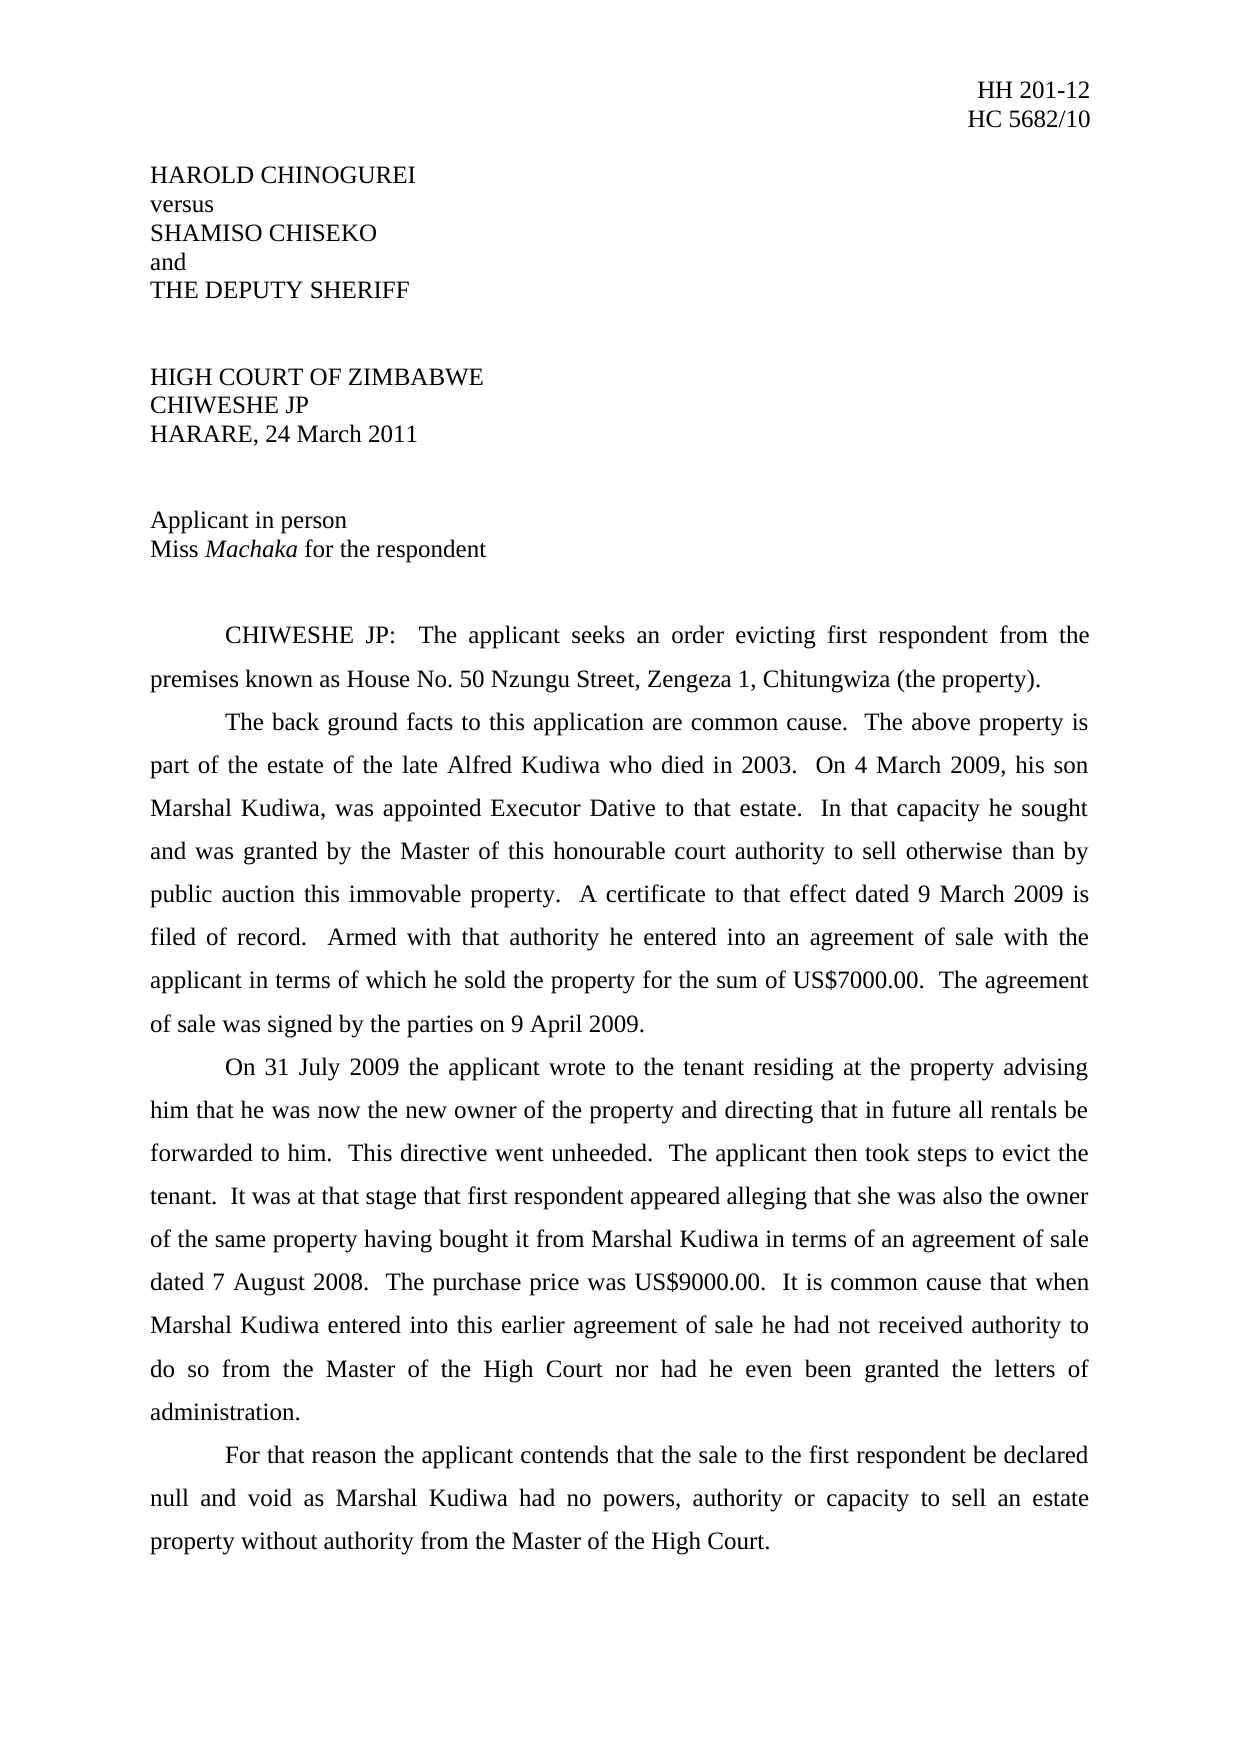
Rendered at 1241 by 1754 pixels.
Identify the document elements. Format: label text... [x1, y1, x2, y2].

text versus [150, 189, 1090, 218]
text CHIWESHE JP [150, 391, 1090, 419]
text HARARE, 24 March 2011 [150, 419, 1090, 448]
text HIGH COURT OF ZIMBABWE [150, 362, 1090, 391]
text Applicant in person [150, 506, 1090, 534]
text Miss Machaka for the respondent [150, 534, 1090, 563]
text The back ground facts to this application are common cause. The above property is part of the estate of the late Alfred Kudiwa who died in 2003. On 4 March 2009, his son Marshal Kudiwa, was appointed Executor Dative to that estate. In that capacity he sought and was granted by the Master of this honourable court authority to sell otherwise than by public auction this immovable property. A certificate to that effect dated 9 March 2009 is filed of record. Armed with that authority he entered into an agreement of sale with the applicant in terms of which he sold the property for the sum of US$7000.00. The agreement of sale was signed by the parties on 9 April 2009. [150, 707, 1090, 1037]
text SHAMISO CHISEKO [150, 218, 1090, 247]
text HAROLD CHINOGUREI [150, 161, 1090, 189]
text CHIWESHE JP: The applicant seeks an order evicting first respondent from the premises known as House No. 50 Nzungu Street, Zengeza 1, Chitungwiza (the property). [150, 621, 1090, 692]
text and [150, 247, 1090, 276]
text THE DEPUTY SHERIFF [150, 276, 1090, 304]
text On 31 July 2009 the applicant wrote to the tenant residing at the property advising him that he was now the new owner of the property and directing that in future all rentals be forwarded to him. This directive went unheeded. The applicant then took steps to evict the tenant. It was at that stage that first respondent appeared alleging that she was also the owner of the same property having bought it from Marshal Kudiwa in terms of an agreement of sale dated 7 August 2008. The purchase price was US$9000.00. It is common cause that when Marshal Kudiwa entered into this earlier agreement of sale he had not received authority to do so from the Master of the High Court nor had he even been granted the letters of administration. [150, 1052, 1090, 1426]
text For that reason the applicant contends that the sale to the first respondent be declared null and void as Marshal Kudiwa had no powers, authority or capacity to sell an estate property without authority from the Master of the High Court. [150, 1440, 1090, 1555]
